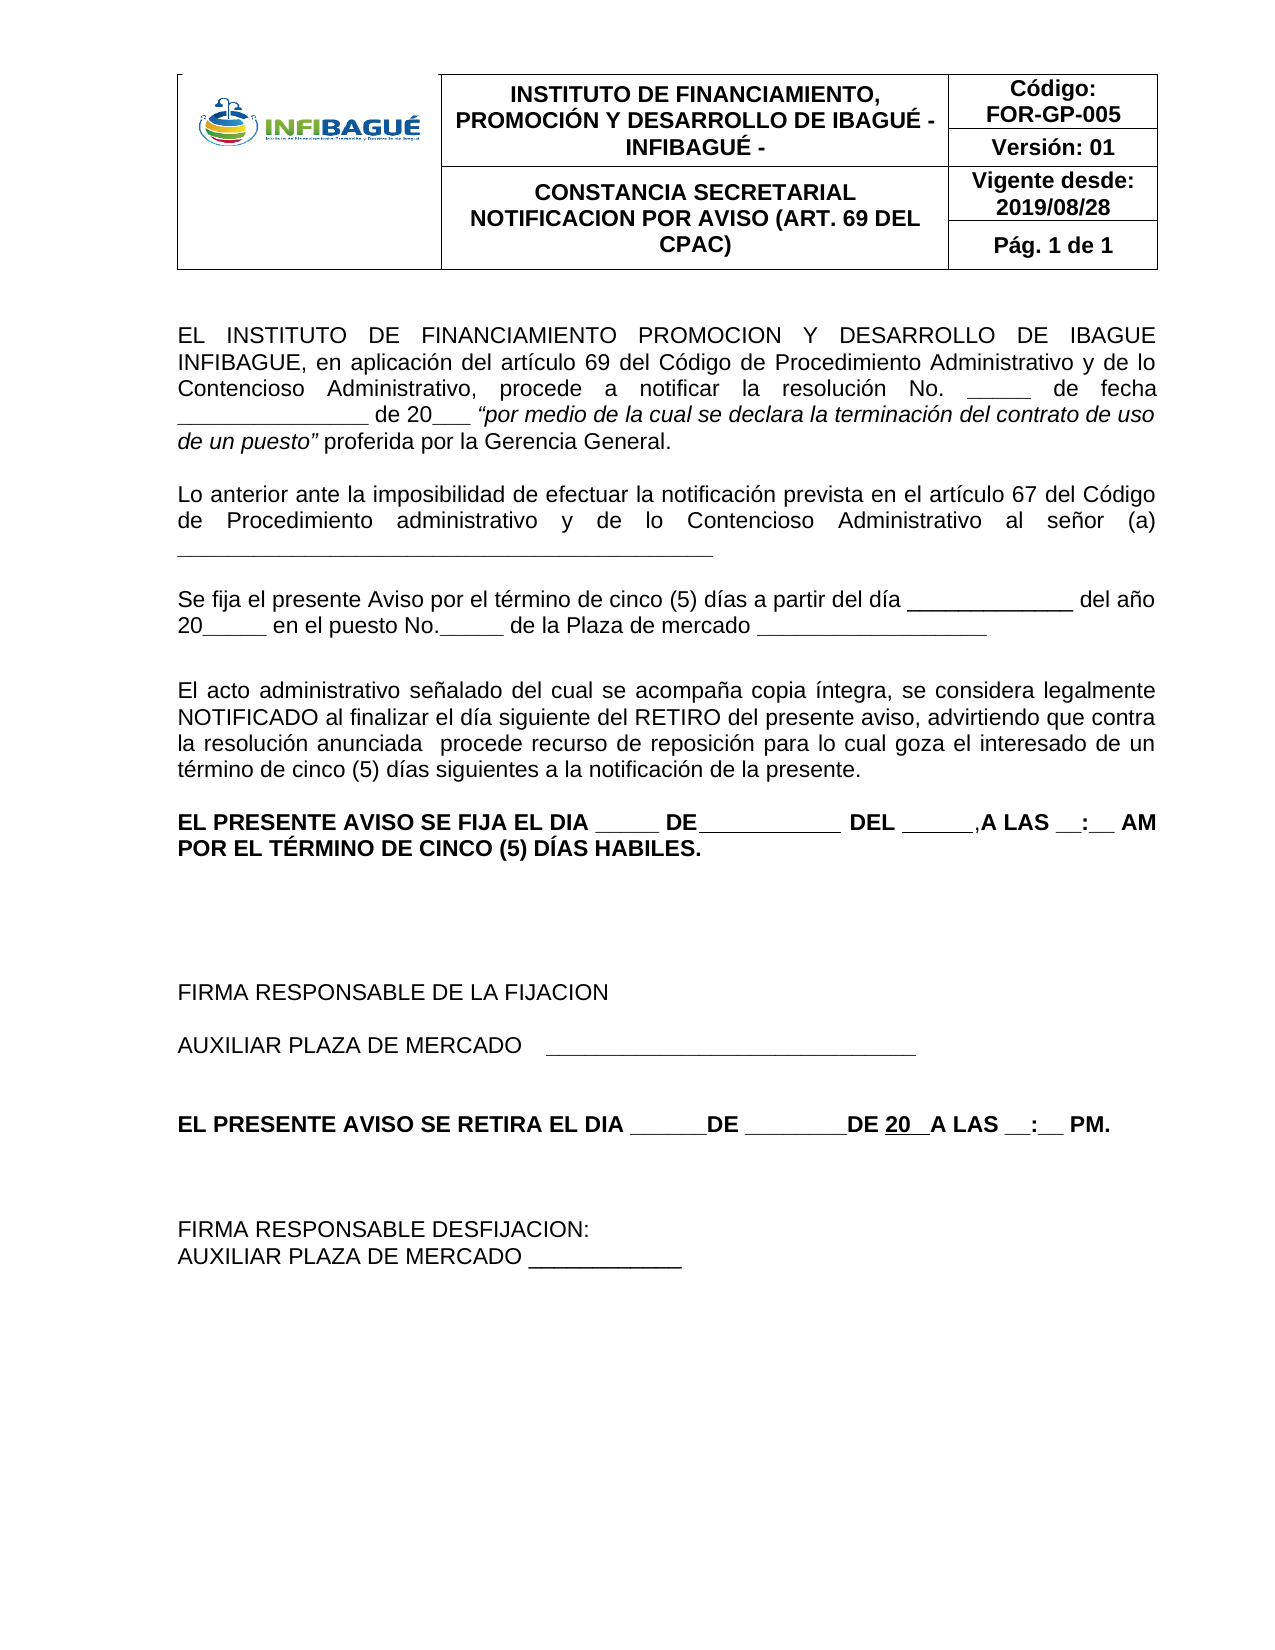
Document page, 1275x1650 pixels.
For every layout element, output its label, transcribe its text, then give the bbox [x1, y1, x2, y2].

title EL INSTITUTO DE FINANCIAMIENTO PROMOCION Y DESARROLLO DE IBAGUE INFIBAGUE, en aplicación del artículo 69 del Código de Procedimiento Administrativo y de lo Contencioso Administrativo, procede a notificar la resolución No. _____ de fecha _______________ de 20___ “por medio de la cual se declara la terminación del contrato de uso de un puesto” proferida por la Gerencia General. [177, 322, 1157, 454]
title AUXILIAR PLAZA DE MERCADO _____________________________ [177, 1032, 1157, 1058]
title El acto administrativo señalado del cual se acompaña copia íntegra, se considera legalmente NOTIFICADO al finalizar el día siguiente del RETIRO del presente aviso, advirtiendo que contra la resolución anunciada procede recurso de reposición para lo cual goza el interesado de un término de cinco (5) días siguientes a la notificación de la presente. [177, 677, 1157, 782]
title EL PRESENTE AVISO SE RETIRA EL DIA ______DE ________DE 20 A LAS __:__ PM. [177, 1111, 1157, 1137]
title Lo anterior ante la imposibilidad de efectuar la notificación prevista en el artículo 67 del Código de Procedimiento administrativo y de lo Contencioso Administrativo al señor (a) __________________________________________ [177, 481, 1157, 559]
title EL PRESENTE AVISO SE FIJA EL DIA _____ DE DEL ,A LAS __:__ AM POR EL TÉRMINO DE CINCO (5) DÍAS HABILES. [177, 809, 1157, 862]
title Se fija el presente Aviso por el término de cinco (5) días a partir del día _____________ del año 20_____ en el puesto No._____ de la Plaza de mercado __________________ [177, 586, 1157, 639]
title FIRMA RESPONSABLE DESFIJACION: [177, 1216, 1157, 1243]
title AUXILIAR PLAZA DE MERCADO ____________ [177, 1243, 1157, 1269]
title FIRMA RESPONSABLE DE LA FIJACION [177, 979, 1157, 1005]
